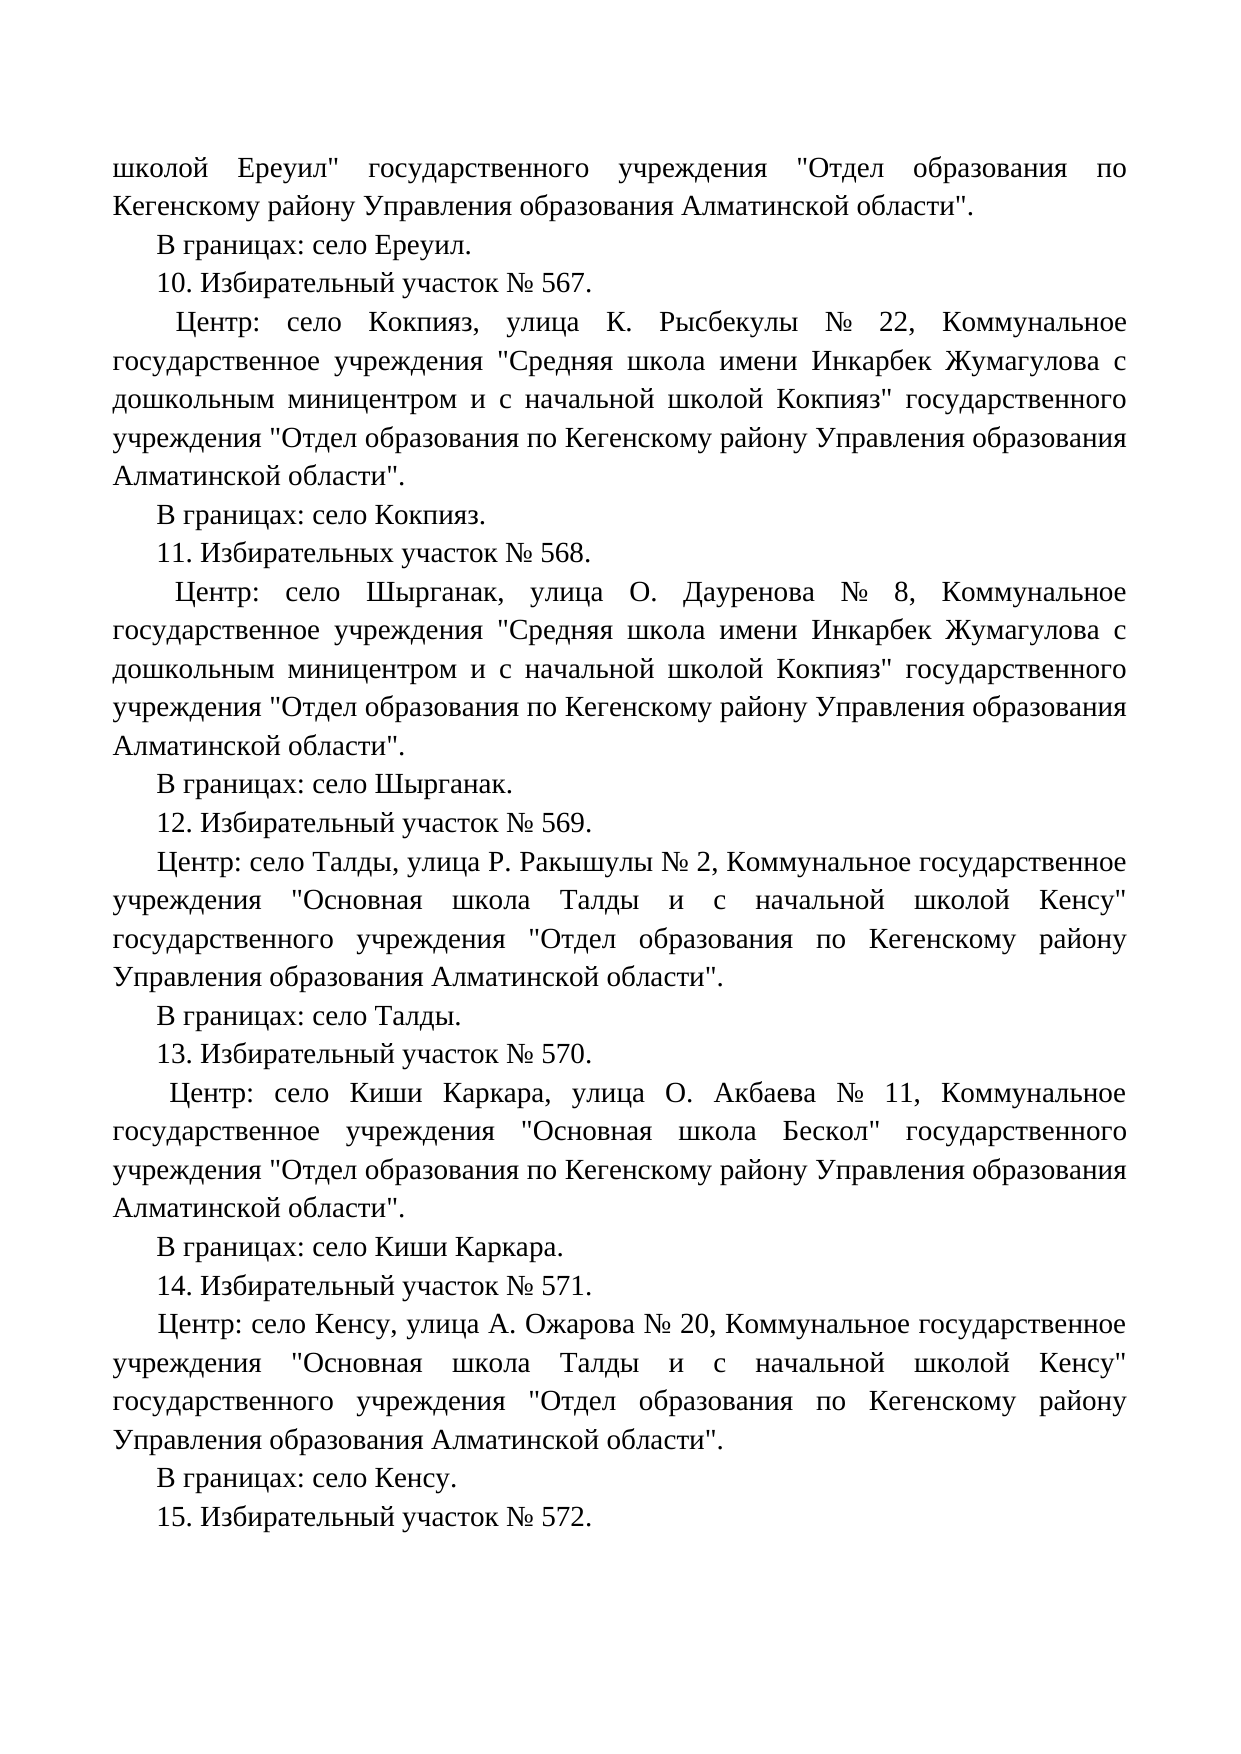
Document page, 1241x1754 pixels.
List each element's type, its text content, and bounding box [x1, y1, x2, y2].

text 15. Избирательный участок № 572. [112, 1499, 1128, 1532]
text Центр: село Кенсу, улица А. Ожарова № 20, Коммунальное государственное учреждения "Основная школа Талды и с начальной школой Кенсу" государственного учреждения "Отдел образования по Кегенскому району Управления образования Алматинской области". [112, 1306, 1128, 1455]
text В границах: село Кенсу. [112, 1460, 1128, 1494]
text В границах: село Кокпияз. [112, 497, 1128, 530]
text 13. Избирательный участок № 570. [112, 1036, 1128, 1070]
text 10. Избирательный участок № 567. [112, 266, 1128, 299]
text В границах: село Ереуил. [112, 227, 1128, 261]
text 14. Избирательный участок № 571. [112, 1268, 1128, 1301]
text 12. Избирательный участок № 569. [112, 805, 1128, 839]
text Центр: село Киши Каркара, улица О. Акбаева № 11, Коммунальное государственное учреждения "Основная школа Бескол" государственного учреждения "Отдел образования по Кегенскому району Управления образования Алматинской области". [112, 1075, 1128, 1224]
text В границах: село Киши Каркара. [112, 1229, 1128, 1263]
text 11. Избирательных участок № 568. [112, 535, 1128, 569]
text Центр: село Кокпияз, улица К. Рысбекулы № 22, Коммунальное государственное учреждения "Средняя школа имени Инкарбек Жумагулова с дошкольным миницентром и с начальной школой Кокпияз" государственного учреждения "Отдел образования по Кегенскому району Управления образования Алматинской области". [112, 304, 1128, 492]
text В границах: село Талды. [112, 998, 1128, 1031]
text Центр: село Талды, улица Р. Ракышулы № 2, Коммунальное государственное учреждения "Основная школа Талды и с начальной школой Кенсу" государственного учреждения "Отдел образования по Кегенскому району Управления образования Алматинской области". [112, 844, 1128, 993]
text Центр: село Шырганак, улица О. Дауренова № 8, Коммунальное государственное учреждения "Средняя школа имени Инкарбек Жумагулова с дошкольным миницентром и с начальной школой Кокпияз" государственного учреждения "Отдел образования по Кегенскому району Управления образования Алматинской области". [112, 574, 1128, 762]
text В границах: село Шырганак. [112, 767, 1128, 800]
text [112, 150, 1128, 222]
